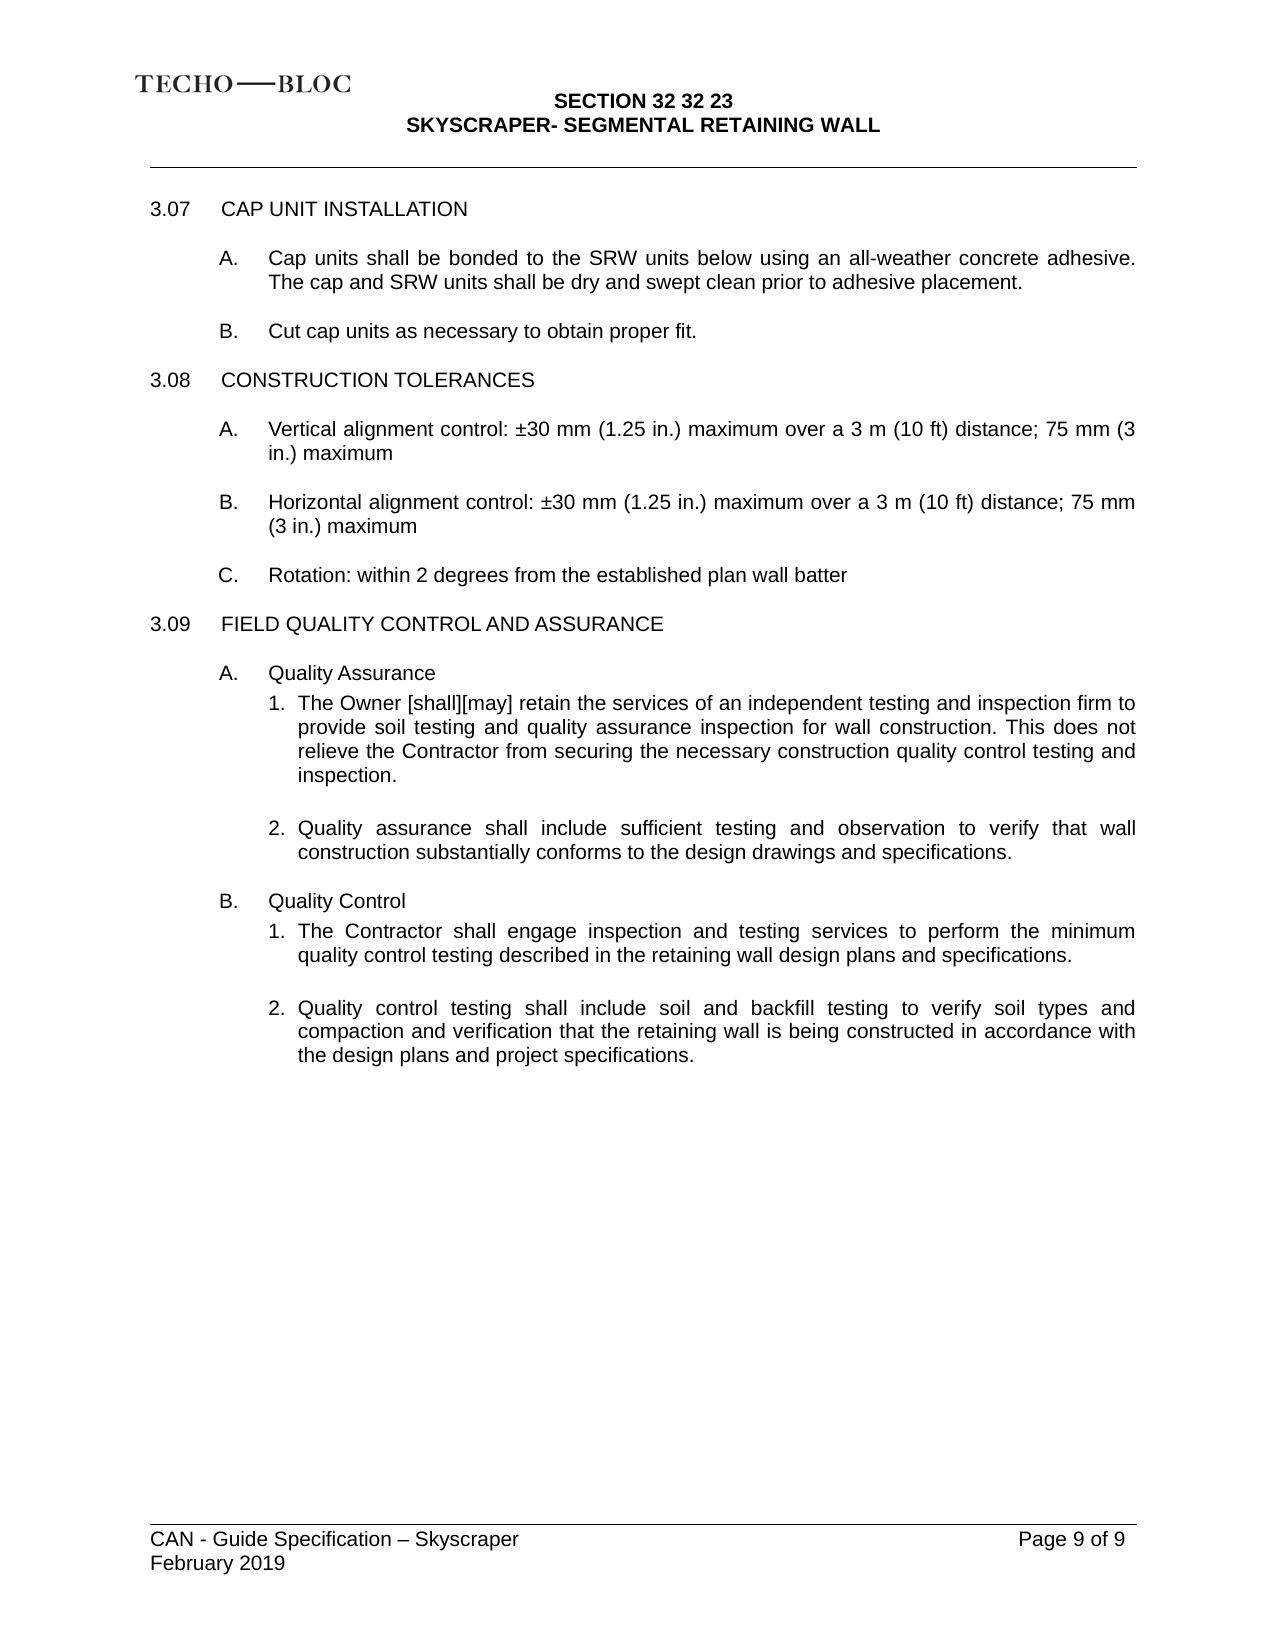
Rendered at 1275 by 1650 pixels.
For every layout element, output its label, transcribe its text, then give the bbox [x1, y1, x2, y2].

subtitle Cut cap units as necessary to obtain proper fit. [239, 319, 1137, 343]
subtitle The Contractor shall engage inspection and testing services to perform the minimum quality control testing described in the retaining wall design plans and specifications. [268, 919, 1137, 967]
subtitle Horizontal alignment control: ±30 mm (1.25 in.) maximum over a 3 m (10 ft) distance; 75 mm (3 in.) maximum [239, 490, 1137, 538]
subtitle Rotation: within 2 degrees from the established plan wall batter [239, 563, 1137, 587]
picture [132, 68, 355, 97]
subtitle Quality Assurance [239, 661, 1137, 685]
subtitle The Owner [shall][may] retain the services of an independent testing and inspection firm to provide soil testing and quality assurance inspection for wall construction. This does not relieve the Contractor from securing the necessary construction quality control testing and inspection. [268, 691, 1137, 787]
subtitle CAP UNIT INSTALLATION [150, 197, 1137, 221]
subtitle Quality assurance shall include sufficient testing and observation to verify that wall construction substantially conforms to the design drawings and specifications. [268, 816, 1137, 863]
subtitle Cap units shall be bonded to the SRW units below using an all-weather concrete adhesive. The cap and SRW units shall be dry and swept clean prior to adhesive placement. [239, 246, 1137, 294]
subtitle Quality Control [239, 888, 1137, 912]
subtitle Quality control testing shall include soil and backfill testing to verify soil types and compaction and verification that the retaining wall is being constructed in accordance with the design plans and project specifications. [268, 995, 1137, 1067]
subtitle Vertical alignment control: ±30 mm (1.25 in.) maximum over a 3 m (10 ft) distance; 75 mm (3 in.) maximum [239, 417, 1137, 465]
subtitle CONSTRUCTION TOLERANCES [150, 368, 1137, 392]
subtitle FIELD QUALITY CONTROL AND ASSURANCE [150, 612, 1137, 636]
